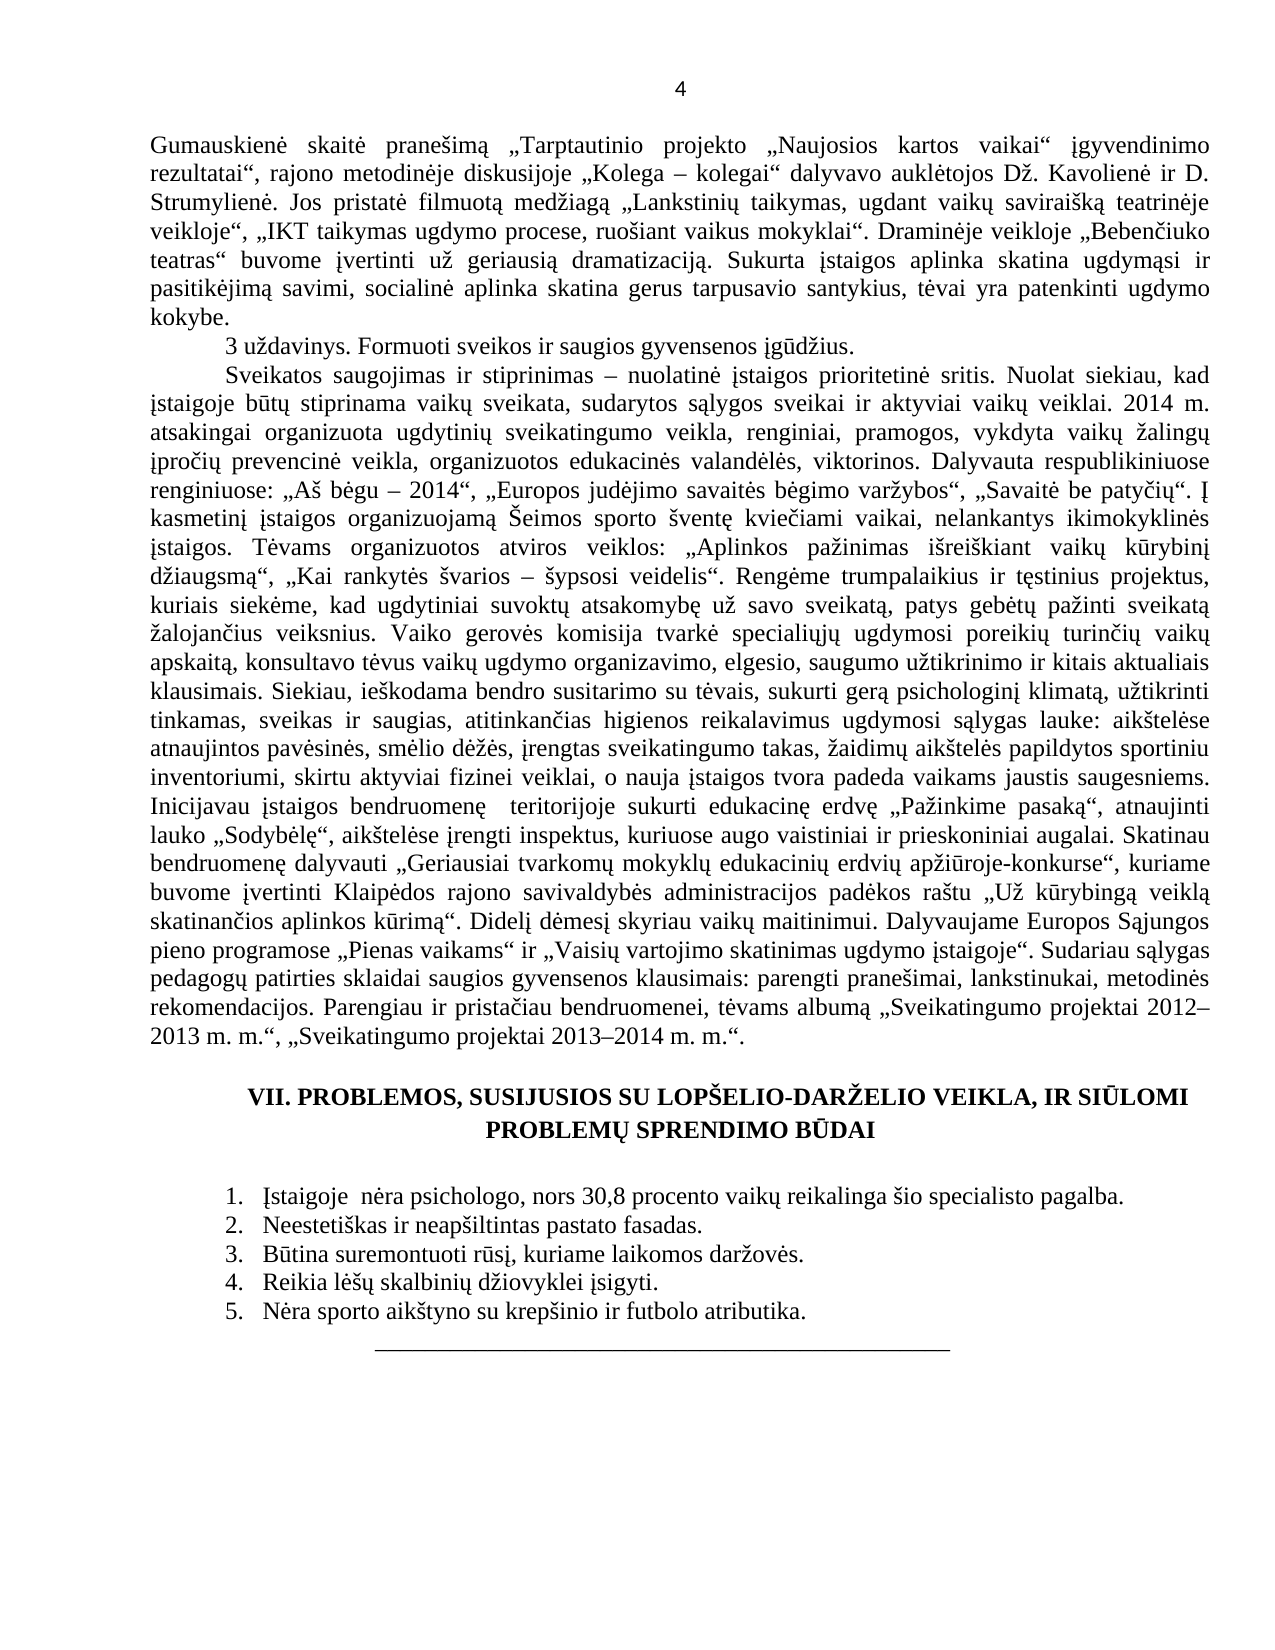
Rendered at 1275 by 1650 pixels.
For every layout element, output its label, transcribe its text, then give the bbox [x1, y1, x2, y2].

text 3 uždavinys. Formuoti sveikos ir saugios gyvensenos įgūdžius. [150, 331, 1211, 360]
text Sveikatos saugojimas ir stiprinimas – nuolatinė įstaigos prioritetinė sritis. Nuolat siekiau, kad įstaigoje būtų stiprinama vaikų sveikata, sudarytos sąlygos sveikai ir aktyviai vaikų veiklai. 2014 m. atsakingai organizuota ugdytinių sveikatingumo veikla, renginiai, pramogos, vykdyta vaikų žalingų įpročių prevencinė veikla, organizuotos edukacinės valandėlės, viktorinos. Dalyvauta respublikiniuose renginiuose: „Aš bėgu – 2014“, „Europos judėjimo savaitės bėgimo varžybos“, „Savaitė be patyčių“. Į kasmetinį įstaigos organizuojamą Šeimos sporto šventę kviečiami vaikai, nelankantys ikimokyklinės įstaigos. Tėvams organizuotos atviros veiklos: „Aplinkos pažinimas išreiškiant vaikų kūrybinį džiaugsmą“, „Kai rankytės švarios – šypsosi veidelis“. Rengėme trumpalaikius ir tęstinius projektus, kuriais siekėme, kad ugdytiniai suvoktų atsakomybę už savo sveikatą, patys gebėtų pažinti sveikatą žalojančius veiksnius. Vaiko gerovės komisija tvarkė specialiųjų ugdymosi poreikių turinčių vaikų apskaitą, konsultavo tėvus vaikų ugdymo organizavimo, elgesio, saugumo užtikrinimo ir kitais aktualiais klausimais. Siekiau, ieškodama bendro susitarimo su tėvais, sukurti gerą psichologinį klimatą, užtikrinti tinkamas, sveikas ir saugias, atitinkančias higienos reikalavimus ugdymosi sąlygas lauke: aikštelėse atnaujintos pavėsinės, smėlio dėžės, įrengtas sveikatingumo takas, žaidimų aikštelės papildytos sportiniu inventoriumi, skirtu aktyviai fizinei veiklai, o nauja įstaigos tvora padeda vaikams jaustis saugesniems. Inicijavau įstaigos bendruomenę teritorijoje sukurti edukacinę erdvę „Pažinkime pasaką“, atnaujinti lauko „Sodybėlę“, aikštelėse įrengti inspektus, kuriuose augo vaistiniai ir prieskoniniai augalai. Skatinau bendruomenę dalyvauti „Geriausiai tvarkomų mokyklų edukacinių erdvių apžiūroje-konkurse“, kuriame buvome įvertinti Klaipėdos rajono savivaldybės administracijos padėkos raštu „Už kūrybingą veiklą skatinančios aplinkos kūrimą“. Didelį dėmesį skyriau vaikų maitinimui. Dalyvaujame Europos Sąjungos pieno programose „Pienas vaikams“ ir „Vaisių vartojimo skatinimas ugdymo įstaigoje“. Sudariau sąlygas pedagogų patirties sklaidai saugios gyvensenos klausimais: parengti pranešimai, lankstinukai, metodinės rekomendacijos. Parengiau ir pristačiau bendruomenei, tėvams albumą „Sveikatingumo projektai 2012–2013 m. m.“, „Sveikatingumo projektai 2013–2014 m. m.“. [150, 360, 1211, 1050]
text ______________________________________________ [150, 1325, 1211, 1354]
list Nėra sporto aikštyno su krepšinio ir futbolo atributika. [225, 1296, 1211, 1325]
list Įstaigoje nėra psichologo, nors 30,8 procento vaikų reikalinga šio specialisto pagalba. [225, 1181, 1211, 1210]
list Būtina suremontuoti rūsį, kuriame laikomos daržovės. [225, 1239, 1211, 1267]
list Neestetiškas ir neapšiltintas pastato fasadas. [225, 1210, 1211, 1239]
list Reikia lėšų skalbinių džiovyklei įsigyti. [225, 1267, 1211, 1296]
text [150, 130, 1211, 331]
text VII. PROBLEMOS, SUSIJUSIOS SU LOPŠELIO-DARŽELIO VEIKLA, IR SIŪLOMI PROBLEMŲ SPRENDIMO BŪDAI [150, 1082, 1211, 1144]
